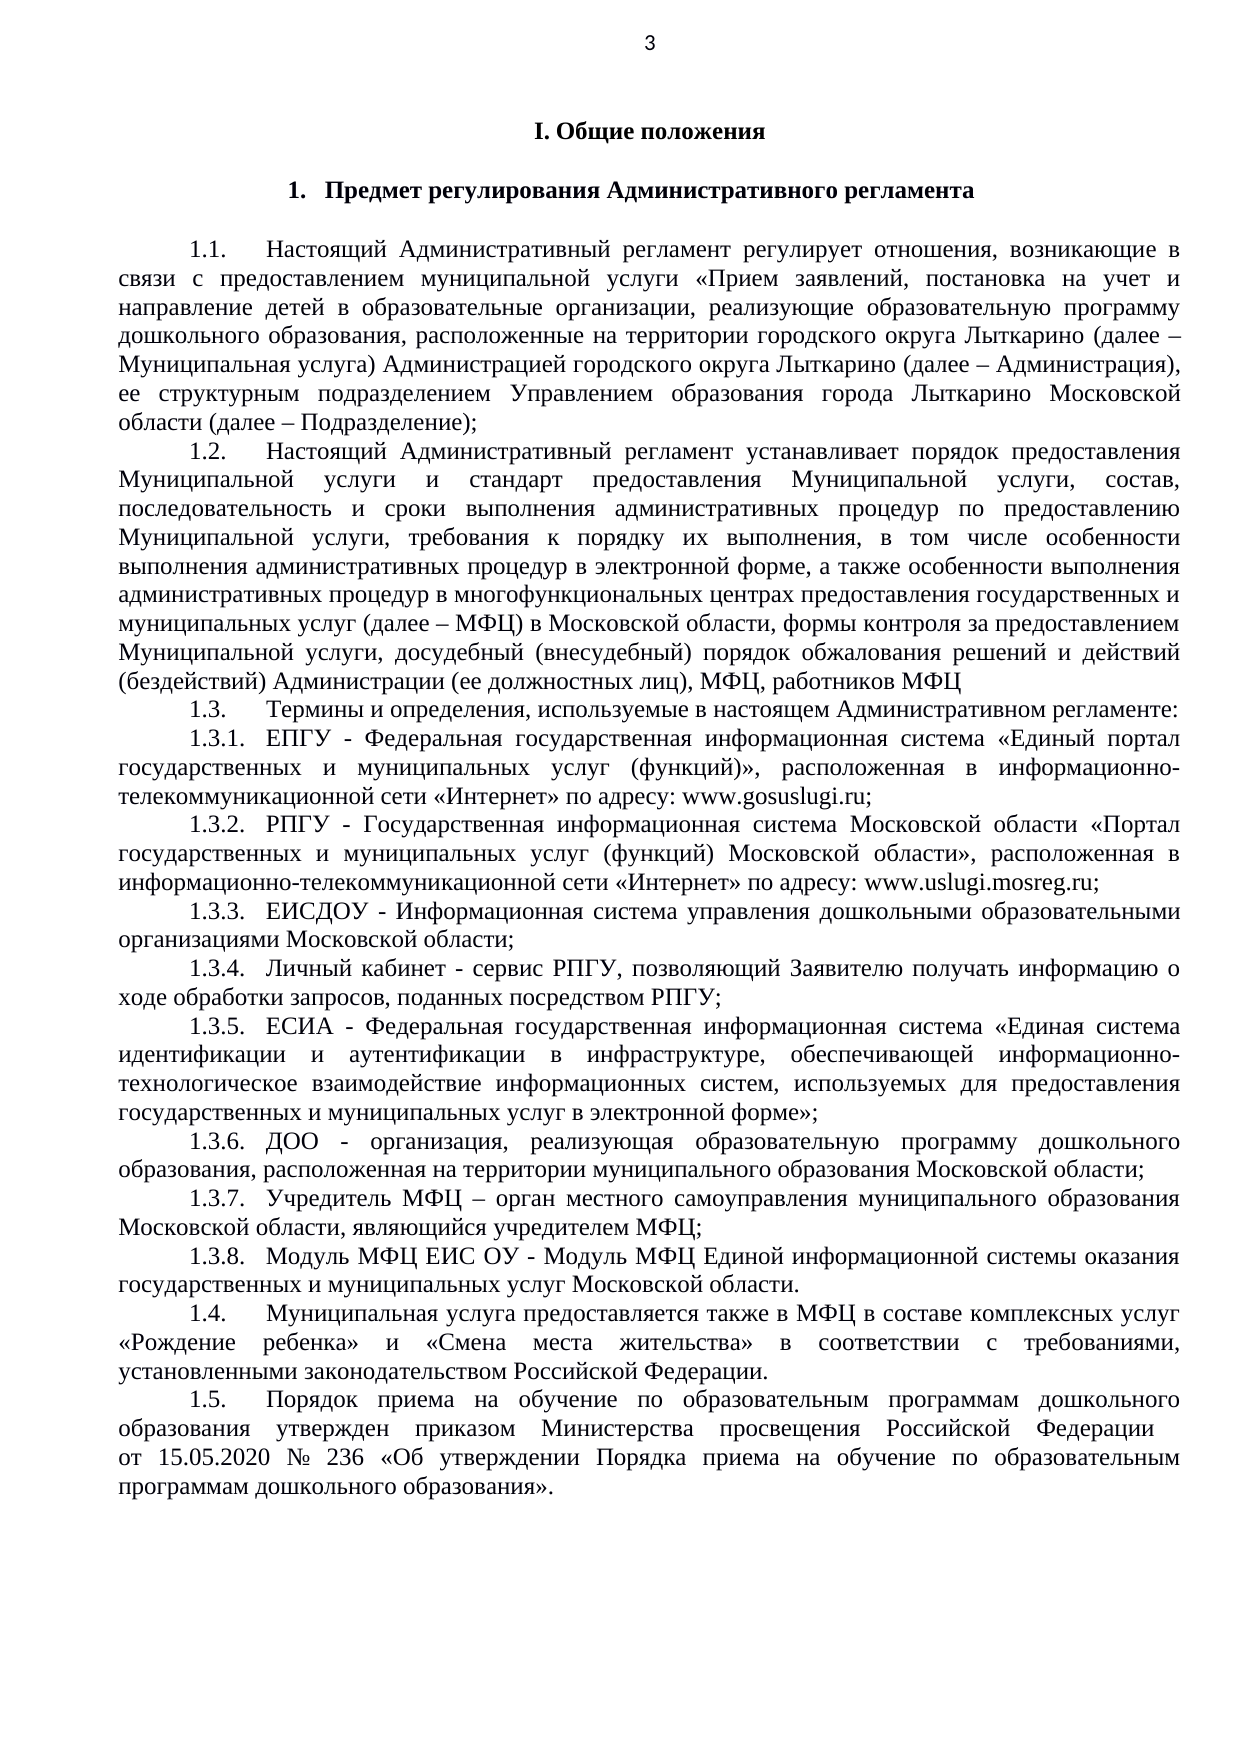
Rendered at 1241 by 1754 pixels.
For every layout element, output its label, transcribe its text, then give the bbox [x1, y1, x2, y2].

list Муниципальная услуга предоставляется также в МФЦ в составе комплексных услуг «Рождение ребенка» и «Смена места жительства» в соответствии с требованиями, установленными законодательством Российской Федерации. [118, 1298, 1181, 1384]
list Настоящий Административный регламент регулирует отношения, возникающие в связи с предоставлением муниципальной услуги «Прием заявлений, постановка на учет и направление детей в образовательные организации, реализующие образовательную программу дошкольного образования, расположенные на территории городского округа Лыткарино (далее – Муниципальная услуга) Администрацией городского округа Лыткарино (далее – Администрация), ее структурным подразделением Управлением образования города Лыткарино Московской области (далее – Подразделение); [118, 234, 1181, 436]
list Порядок приема на обучение по образовательным программам дошкольного образования утвержден приказом Министерства просвещения Российской Федерации от 15.05.2020 № 236 «Об утверждении Порядка приема на обучение по образовательным программам дошкольного образования». [118, 1384, 1181, 1499]
list Личный кабинет - сервис РПГУ, позволяющий Заявителю получать информацию о ходе обработки запросов, поданных посредством РПГУ; [118, 953, 1181, 1011]
list Настоящий Административный регламент устанавливает порядок предоставления Муниципальной услуги и стандарт предоставления Муниципальной услуги, состав, последовательность и сроки выполнения административных процедур по предоставлению Муниципальной услуги, требования к порядку их выполнения, в том числе особенности выполнения административных процедур в электронной форме, а также особенности выполнения административных процедур в многофункциональных центрах предоставления государственных и муниципальных услуг (далее – МФЦ) в Московской области, формы контроля за предоставлением Муниципальной услуги, досудебный (внесудебный) порядок обжалования решений и действий (бездействий) Администрации (ее должностных лиц), МФЦ, работников МФЦ [118, 436, 1181, 694]
list ДОО - организация, реализующая образовательную программу дошкольного образования, расположенная на территории муниципального образования Московской области; [118, 1126, 1181, 1183]
list ЕПГУ - Федеральная государственная информационная система «Единый портал государственных и муниципальных услуг (функций)», расположенная в информационно-телекоммуникационной сети «Интернет» по адресу: www.gosuslugi.ru; [118, 723, 1181, 809]
list Модуль МФЦ ЕИС ОУ - Модуль МФЦ Единой информационной системы оказания государственных и муниципальных услуг Московской области. [118, 1241, 1181, 1298]
list Термины и определения, используемые в настоящем Административном регламенте: [118, 694, 1181, 723]
list ЕСИА - Федеральная государственная информационная система «Единая система идентификации и аутентификации в инфраструктуре, обеспечивающей информационно-технологическое взаимодействие информационных систем, используемых для предоставления государственных и муниципальных услуг в электронной форме»; [118, 1011, 1181, 1126]
list Предмет регулирования Административного регламента [81, 175, 1181, 204]
text I. Общие положения [118, 116, 1181, 145]
list РПГУ - Государственная информационная система Московской области «Портал государственных и муниципальных услуг (функций) Московской области», расположенная в информационно-телекоммуникационной сети «Интернет» по адресу: www.uslugi.mosreg.ru; [118, 809, 1181, 896]
list Учредитель МФЦ – орган местного самоуправления муниципального образования Московской области, являющийся учредителем МФЦ; [118, 1183, 1181, 1241]
list ЕИСДОУ - Информационная система управления дошкольными образовательными организациями Московской области; [118, 896, 1181, 953]
